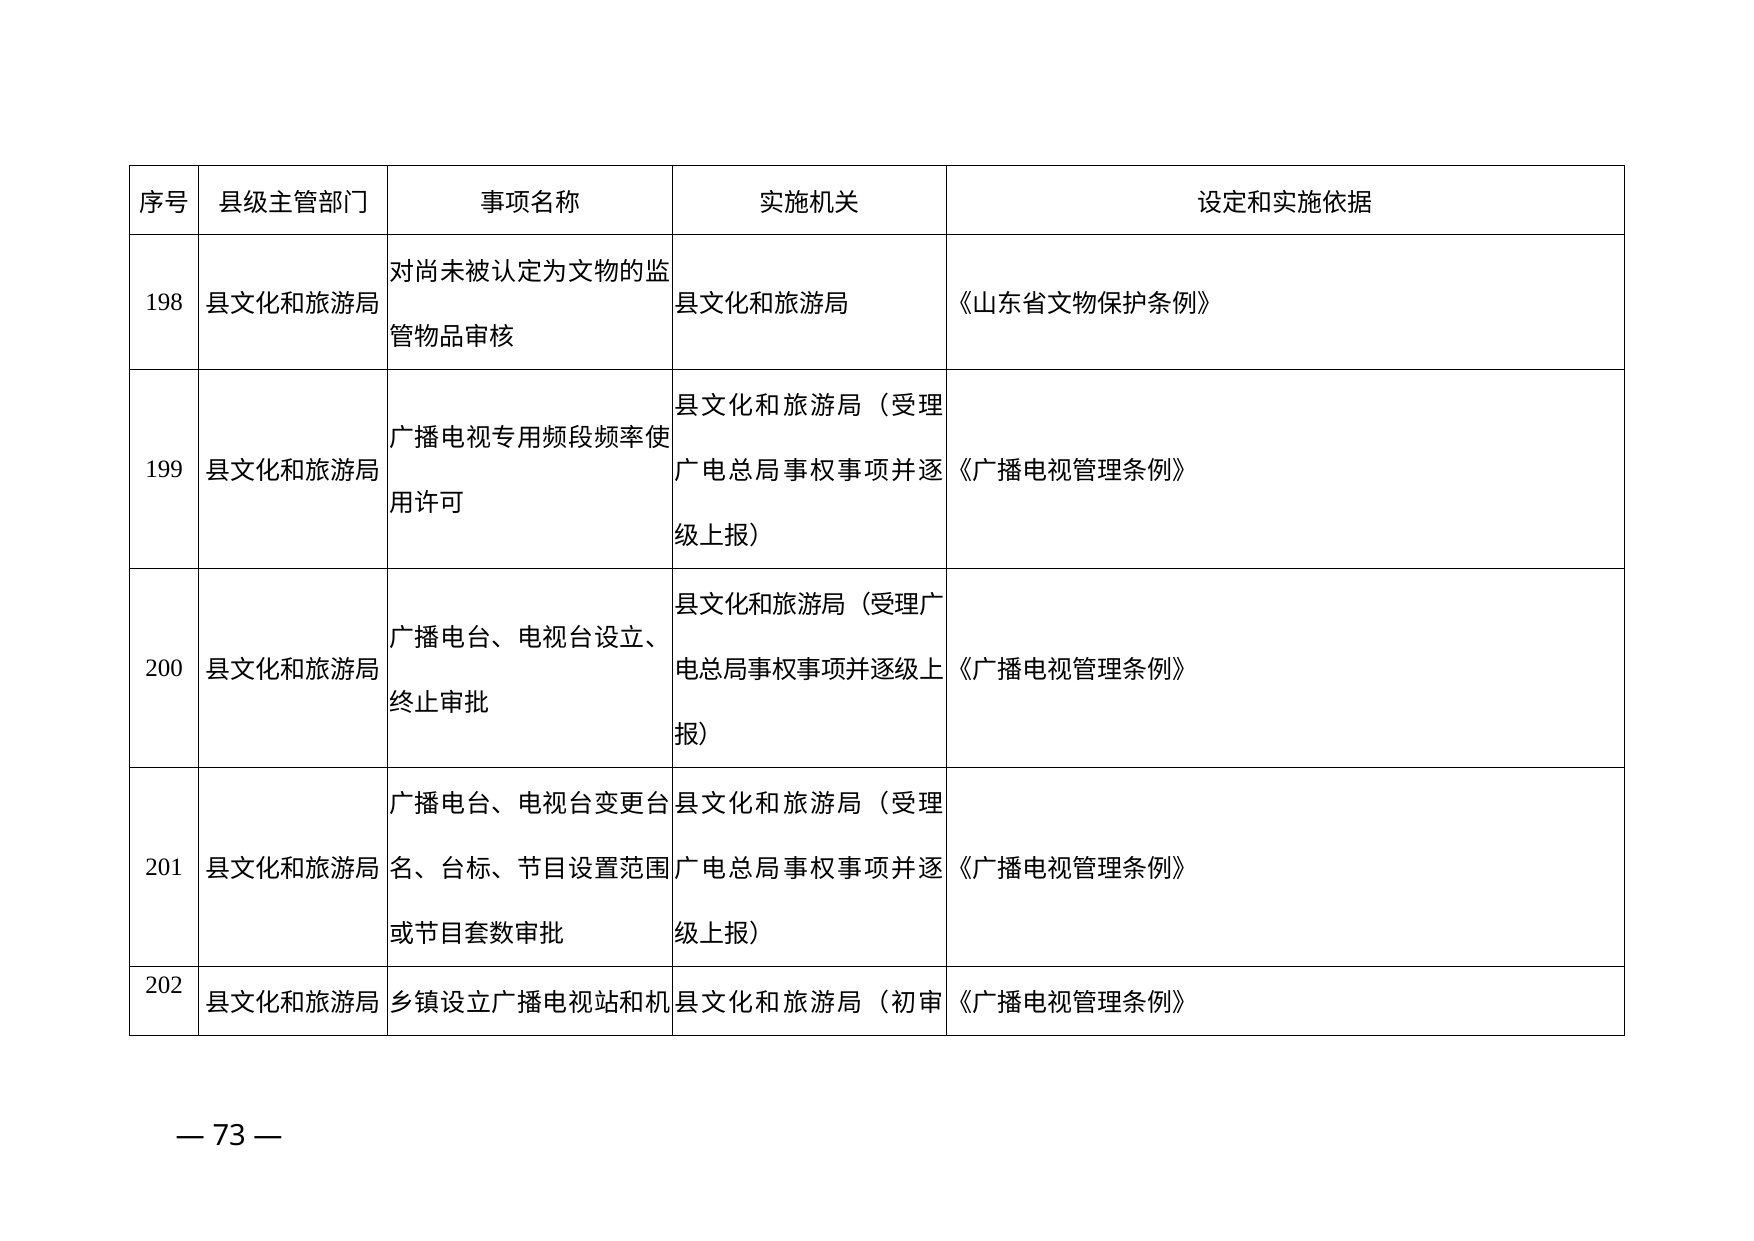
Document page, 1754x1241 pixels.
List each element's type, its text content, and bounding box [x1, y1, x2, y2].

table_cell 县文化和旅游局 [199, 768, 387, 966]
table_header 序号 [130, 166, 198, 234]
table_header 实施机关 [673, 166, 946, 234]
table_cell 县文化和旅游局 [673, 235, 946, 368]
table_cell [947, 967, 1624, 1035]
table_header 县级主管部门 [199, 166, 387, 234]
table_cell 广播电台、电视台变更台名、台标、节目设置范围或节目套数审批 [388, 768, 672, 966]
table_cell 《广播电视管理条例》 [947, 768, 1624, 966]
table_cell 《广播电视管理条例》 [947, 370, 1624, 568]
table_cell 乡镇设立广播电视站和机关、部队、团体、企业事业单位设立有线广播电视站审批 [388, 967, 672, 1035]
table_cell 县文化和旅游局（受理广电总局事权事项并逐级上报） [673, 569, 946, 767]
table_cell 县文化和旅游局（受理广电总局事权事项并逐级上报） [673, 768, 946, 966]
table_cell 广播电台、电视台设立、终止审批 [388, 569, 672, 767]
table_cell 县文化和旅游局（受理广电总局事权事项并逐级上报） [673, 370, 946, 568]
table_header 设定和实施依据 [947, 166, 1624, 234]
table_cell 201 [130, 768, 198, 966]
table_header 事项名称 [388, 166, 672, 234]
table_cell 200 [130, 569, 198, 767]
table_cell 对尚未被认定为文物的监管物品审核 [388, 235, 672, 368]
table_cell 县文化和旅游局 [199, 967, 387, 1035]
table_cell 县文化和旅游局 [199, 370, 387, 568]
table_cell 县文化和旅游局 [199, 569, 387, 767]
table_cell 198 [130, 235, 198, 368]
table_cell 《山东省文物保护条例》 [947, 235, 1624, 368]
table_cell 广播电视专用频段频率使用许可 [388, 370, 672, 568]
table_cell 县文化和旅游局 [199, 235, 387, 368]
table_cell 《广播电视管理条例》 [947, 569, 1624, 767]
table_cell 县文化和旅游局（初审省广电局事权事项） [673, 967, 946, 1035]
table_cell 199 [130, 370, 198, 568]
table_cell 202 [130, 967, 198, 1035]
